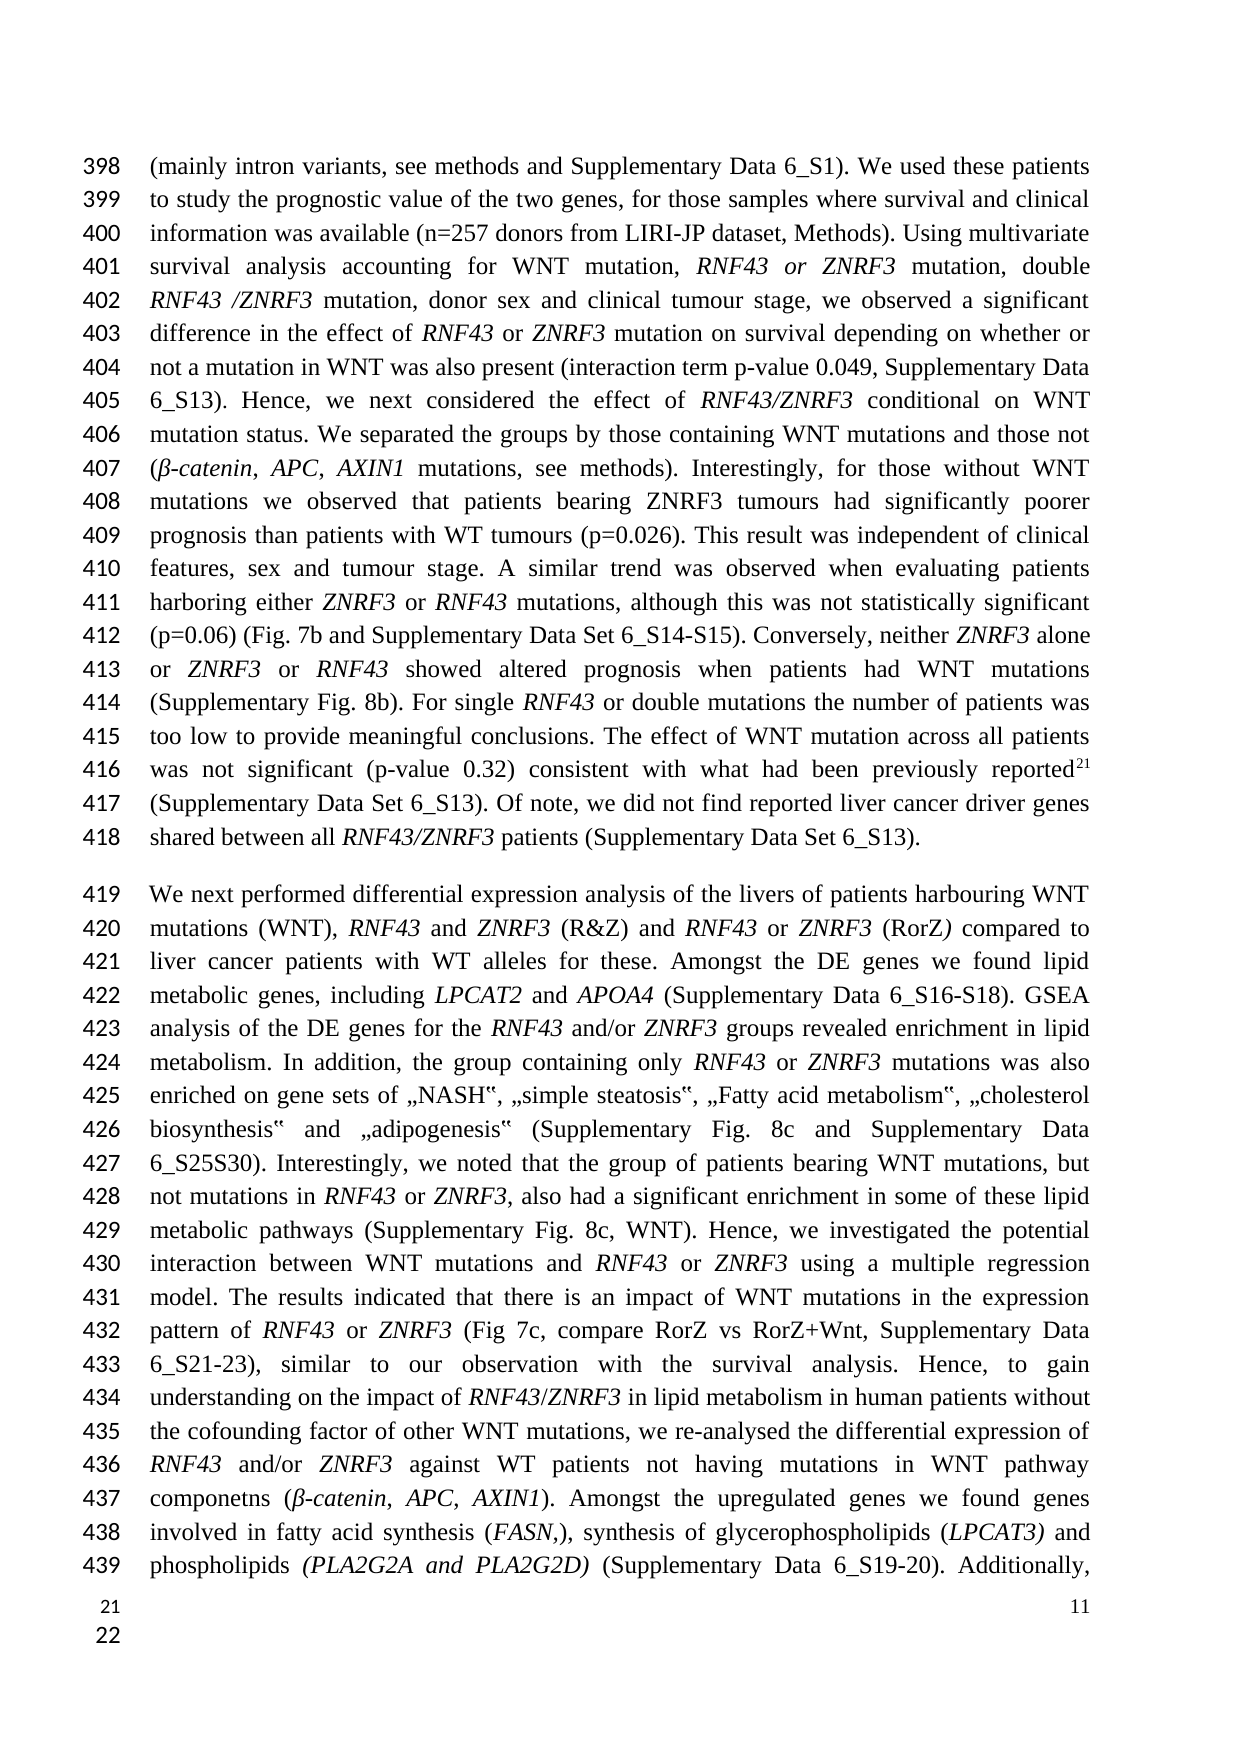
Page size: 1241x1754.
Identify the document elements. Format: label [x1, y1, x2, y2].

text [148, 151, 1091, 850]
text [148, 879, 1091, 1579]
